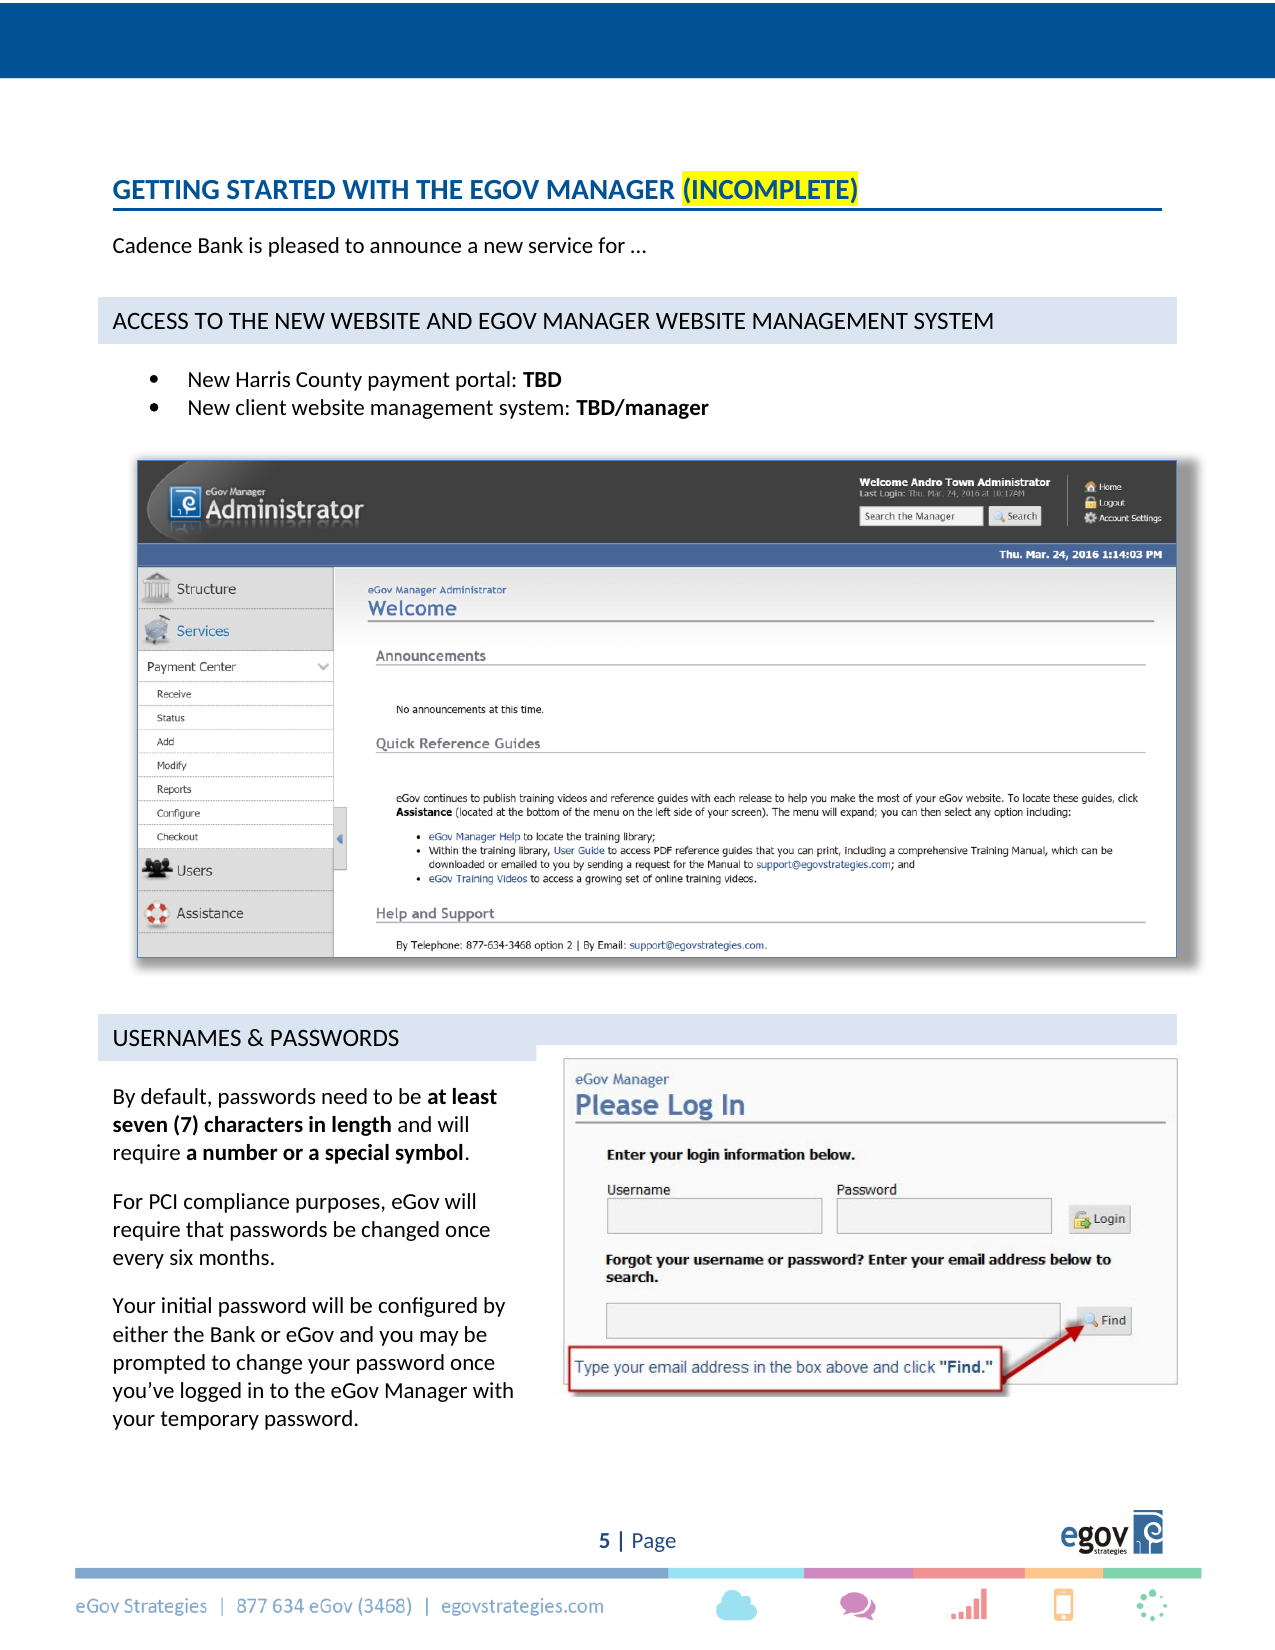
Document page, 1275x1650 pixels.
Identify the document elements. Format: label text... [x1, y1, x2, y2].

list New Harris County payment portal: TBD [150, 365, 1162, 393]
subtitle Getting Started with The eGov Manager (incomplete) [112, 171, 1162, 211]
list New client website management system: TBD/manager [150, 393, 1162, 421]
text By default, passwords need to be at least seven (7) characters in length and will require a number or a special symbol. [112, 1082, 535, 1166]
subtitle Usernames & Passwords [104, 1020, 1171, 1055]
text Your initial password will be configured by either the Bank or eGov and you may be prompted to change your password once you’ve logged in to the eGov Manager with your temporary password. [112, 1292, 1162, 1432]
text For PCI compliance purposes, eGov will require that passwords be changed once every six months. [112, 1187, 535, 1271]
picture [0, 3, 1275, 1650]
text Cadence Bank is pleased to announce a new service for … [112, 231, 1162, 259]
subtitle Access to the New Website and eGov Manager Website Management System [104, 303, 1171, 338]
